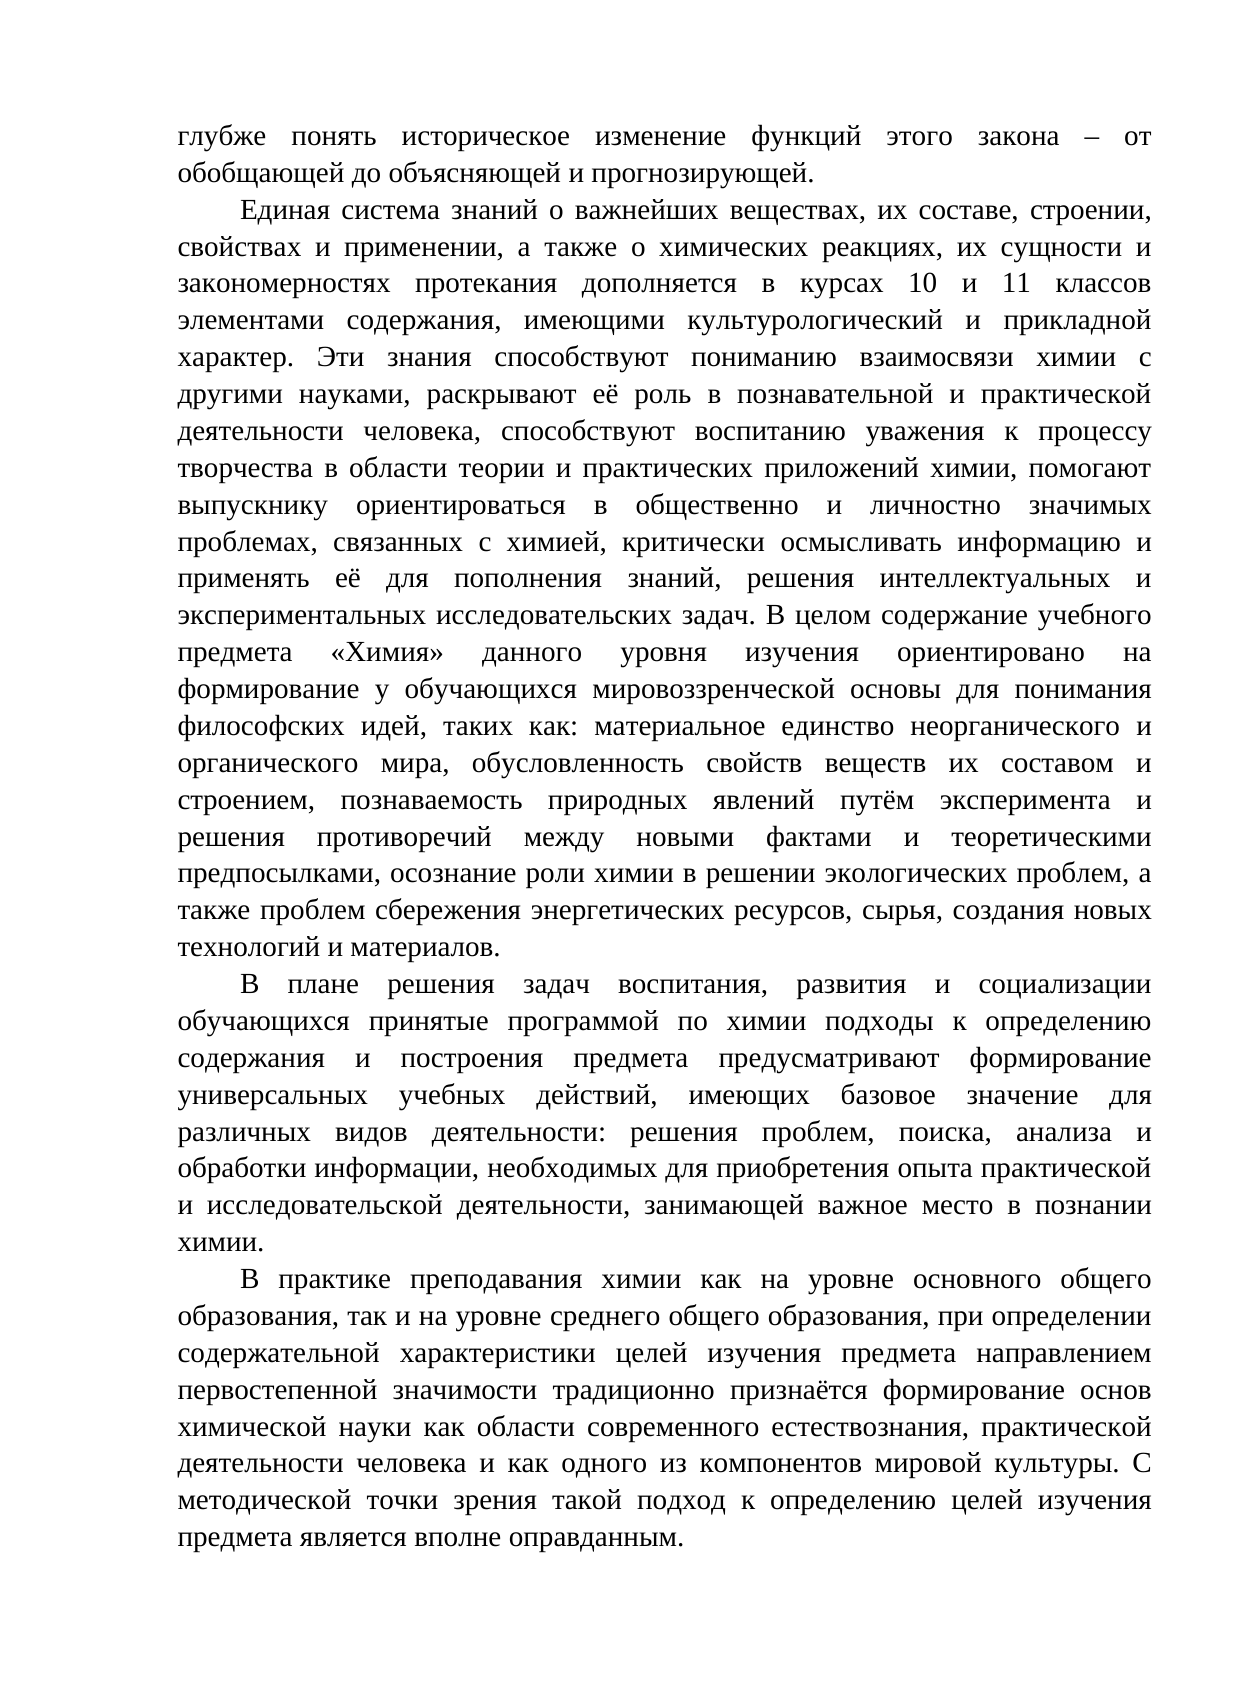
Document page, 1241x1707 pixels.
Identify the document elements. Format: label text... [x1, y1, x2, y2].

text Единая система знаний о важнейших веществах, их составе, строении, свойствах и применении, а также о химических реакциях, их сущности и закономерностях протекания дополняется в курсах 10 и 11 классов элементами содержания, имеющими культурологический и прикладной характер. Эти знания способствуют пониманию взаимосвязи химии с другими науками, раскрывают её роль в познавательной и практической деятельности человека, способствуют воспитанию уважения к процессу творчества в области теории и практических приложений химии, помогают выпускнику ориентироваться в общественно и личностно значимых проблемах, связанных с химией, критически осмысливать информацию и применять её для пополнения знаний, решения интеллектуальных и экспериментальных исследовательских задач. В целом содержание учебного предмета «Химия» данного уровня изучения ориентировано на формирование у обучающихся мировоззренческой основы для понимания философских идей, таких как: материальное единство неорганического и органического мира, обусловленность свойств веществ их составом и строением, познаваемость природных явлений путём эксперимента и решения противоречий между новыми фактами и теоретическими предпосылками, осознание роли химии в решении экологических проблем, а также проблем сбережения энергетических ресурсов, сырья, создания новых технологий и материалов. [177, 192, 1152, 963]
text В практике преподавания химии как на уровне основного общего образования, так и на уровне среднего общего образования, при определении содержательной характеристики целей изучения предмета направлением первостепенной значимости традиционно признаётся формирование основ химической науки как области современного естествознания, практической деятельности человека и как одного из компонентов мировой культуры. С методической точки зрения такой подход к определению целей изучения предмета является вполне оправданным. [177, 1261, 1152, 1553]
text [177, 118, 1152, 188]
text В плане решения задач воспитания, развития и социализации обучающихся принятые программой по химии подходы к определению содержания и построения предмета предусматривают формирование универсальных учебных действий, имеющих базовое значение для различных видов деятельности: решения проблем, поиска, анализа и обработки информации, необходимых для приобретения опыта практической и исследовательской деятельности, занимающей важное место в познании химии. [177, 966, 1152, 1258]
